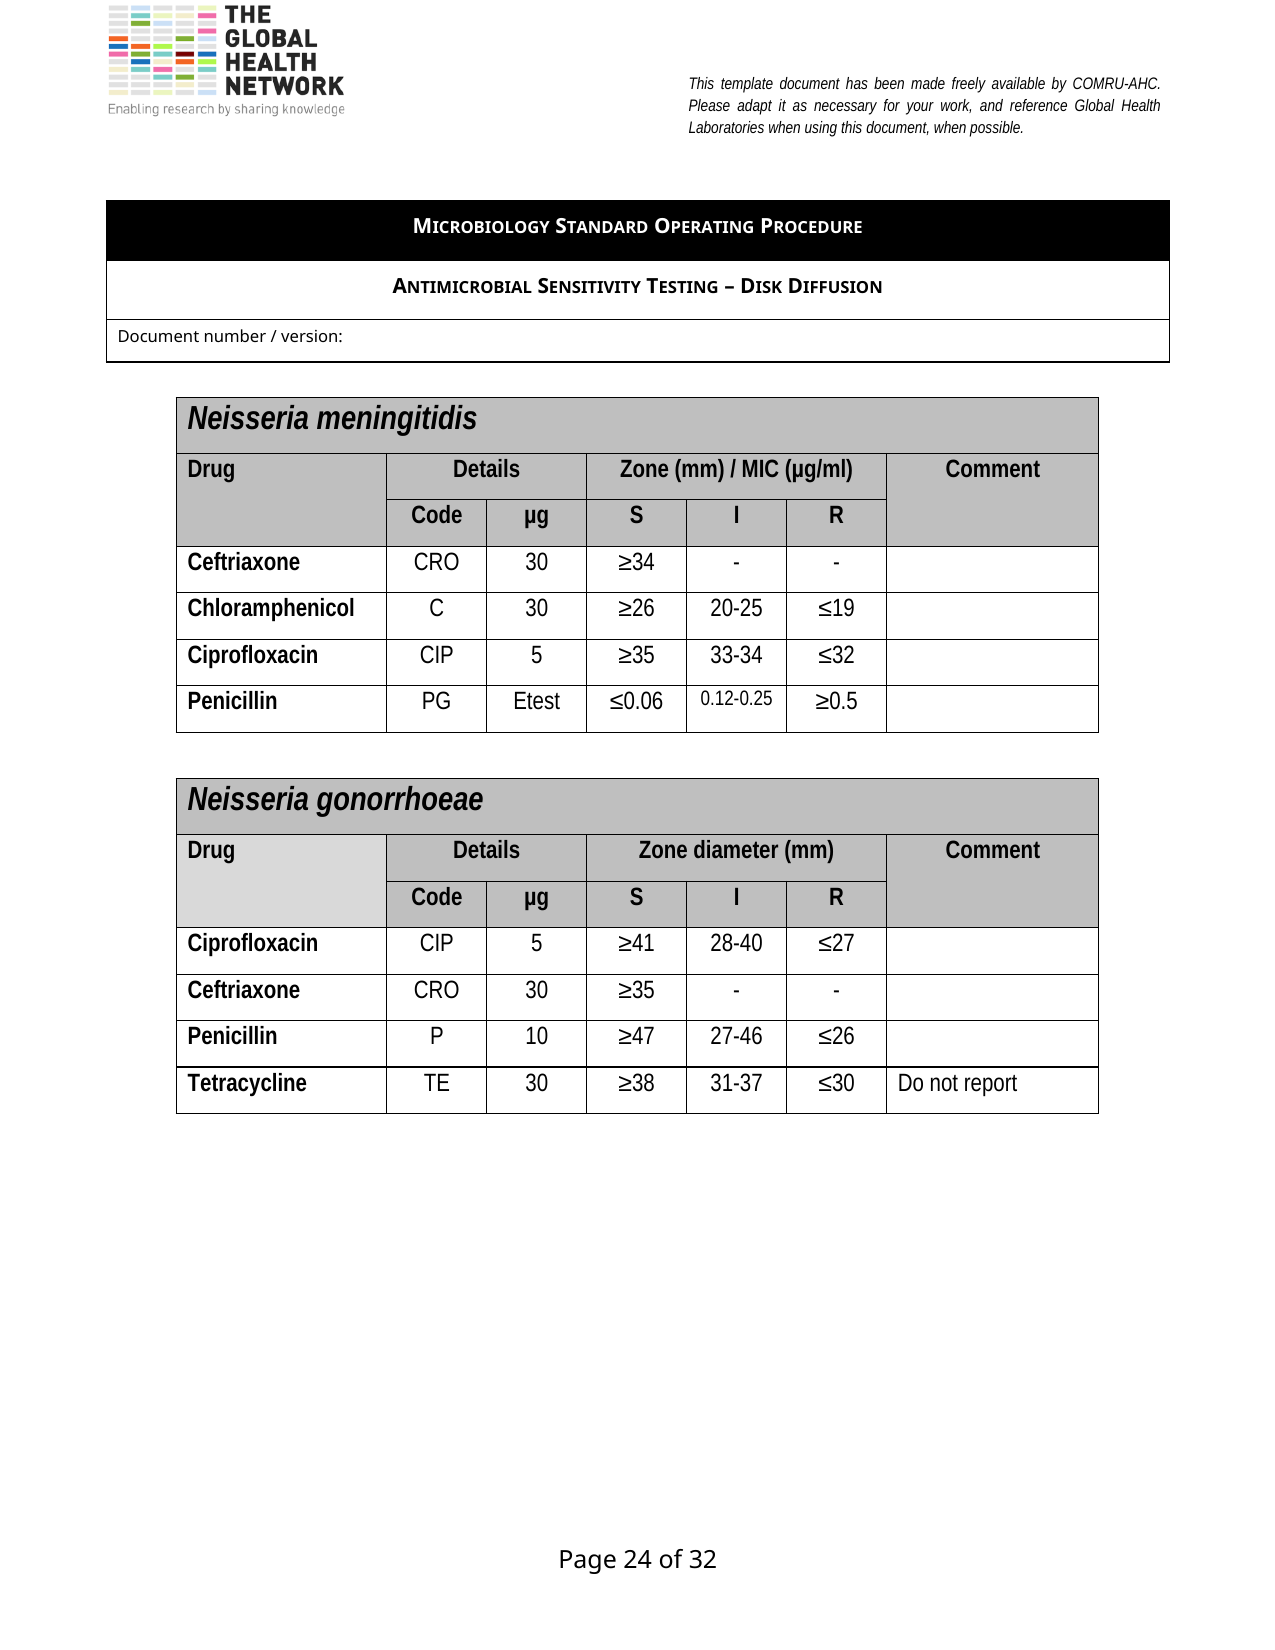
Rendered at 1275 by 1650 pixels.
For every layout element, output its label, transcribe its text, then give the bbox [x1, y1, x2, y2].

table_cell 28-40 [687, 928, 786, 973]
table_cell S [587, 500, 686, 546]
table_cell I [687, 882, 786, 927]
table_cell 30 [487, 1068, 586, 1113]
table_cell ≥47 [587, 1021, 686, 1066]
table_cell 30 [487, 975, 586, 1020]
table_header Neisseria meningitidis [177, 398, 1098, 453]
table_cell R [787, 500, 886, 546]
table_cell ≥26 [587, 593, 686, 639]
table_cell ≥0.5 [787, 686, 886, 732]
table_cell PG [387, 686, 486, 732]
table_cell 0.12-0.25 [687, 686, 786, 732]
table_cell Tetracycline [177, 1068, 386, 1113]
table_cell [887, 593, 1098, 639]
table_cell Zone (mm) / MIC (µg/ml) [587, 454, 886, 499]
table_cell - [687, 547, 786, 592]
table_cell Ceftriaxone [177, 975, 386, 1020]
table_cell ≥35 [587, 640, 686, 685]
table_cell - [687, 975, 786, 1020]
table_cell S [587, 882, 686, 927]
table_cell [887, 640, 1098, 685]
table_cell [887, 686, 1098, 732]
table_cell Zone diameter (mm) [587, 835, 886, 881]
table_cell 31-37 [687, 1068, 786, 1113]
table_cell µg [487, 882, 586, 927]
table_header Neisseria gonorrhoeae [177, 779, 1098, 834]
table_cell 27-46 [687, 1021, 786, 1066]
table_cell ≥35 [587, 975, 686, 1020]
table_cell Ciprofloxacin [177, 640, 386, 685]
table_cell I [687, 500, 786, 546]
table_cell TE [387, 1068, 486, 1113]
table_cell Code [387, 500, 486, 546]
table_cell Chloramphenicol [177, 593, 386, 639]
table_cell [887, 547, 1098, 592]
table_cell ≤32 [787, 640, 886, 685]
table_cell Drug [177, 835, 386, 927]
table_cell [887, 975, 1098, 1020]
table_cell Comment [887, 454, 1098, 546]
table_cell [887, 1021, 1098, 1066]
table_cell [887, 928, 1098, 973]
table_cell Comment [887, 835, 1098, 927]
table_cell C [387, 593, 486, 639]
table_cell ≤26 [787, 1021, 886, 1066]
table_cell CIP [387, 928, 486, 973]
table_cell Code [387, 882, 486, 927]
table_cell - [787, 975, 886, 1020]
table_cell - [787, 547, 886, 592]
table_cell 30 [487, 593, 586, 639]
table_cell Details [387, 454, 586, 499]
table_cell µg [487, 500, 586, 546]
table_cell Penicillin [177, 1021, 386, 1066]
table_cell CIP [387, 640, 486, 685]
table_cell ≥41 [587, 928, 686, 973]
table_cell P [387, 1021, 486, 1066]
table_cell Drug [177, 454, 386, 546]
table_cell ≤19 [787, 593, 886, 639]
table_cell 5 [487, 640, 586, 685]
table_cell 20-25 [687, 593, 786, 639]
table_cell 30 [487, 547, 586, 592]
table_cell Do not report [887, 1068, 1098, 1113]
table_cell Ceftriaxone [177, 547, 386, 592]
table_cell CRO [387, 975, 486, 1020]
table_cell Etest [487, 686, 586, 732]
table_cell Penicillin [177, 686, 386, 732]
table_cell Details [387, 835, 586, 881]
table_cell ≥38 [587, 1068, 686, 1113]
table_cell ≥34 [587, 547, 686, 592]
table_cell CRO [387, 547, 486, 592]
table_cell Ciprofloxacin [177, 928, 386, 973]
picture [101, 0, 351, 121]
table_cell 5 [487, 928, 586, 973]
table_cell ≤30 [787, 1068, 886, 1113]
table_cell R [787, 882, 886, 927]
table_cell 33-34 [687, 640, 786, 685]
table_cell ≤27 [787, 928, 886, 973]
table_cell 10 [487, 1021, 586, 1066]
table_cell ≤0.06 [587, 686, 686, 732]
